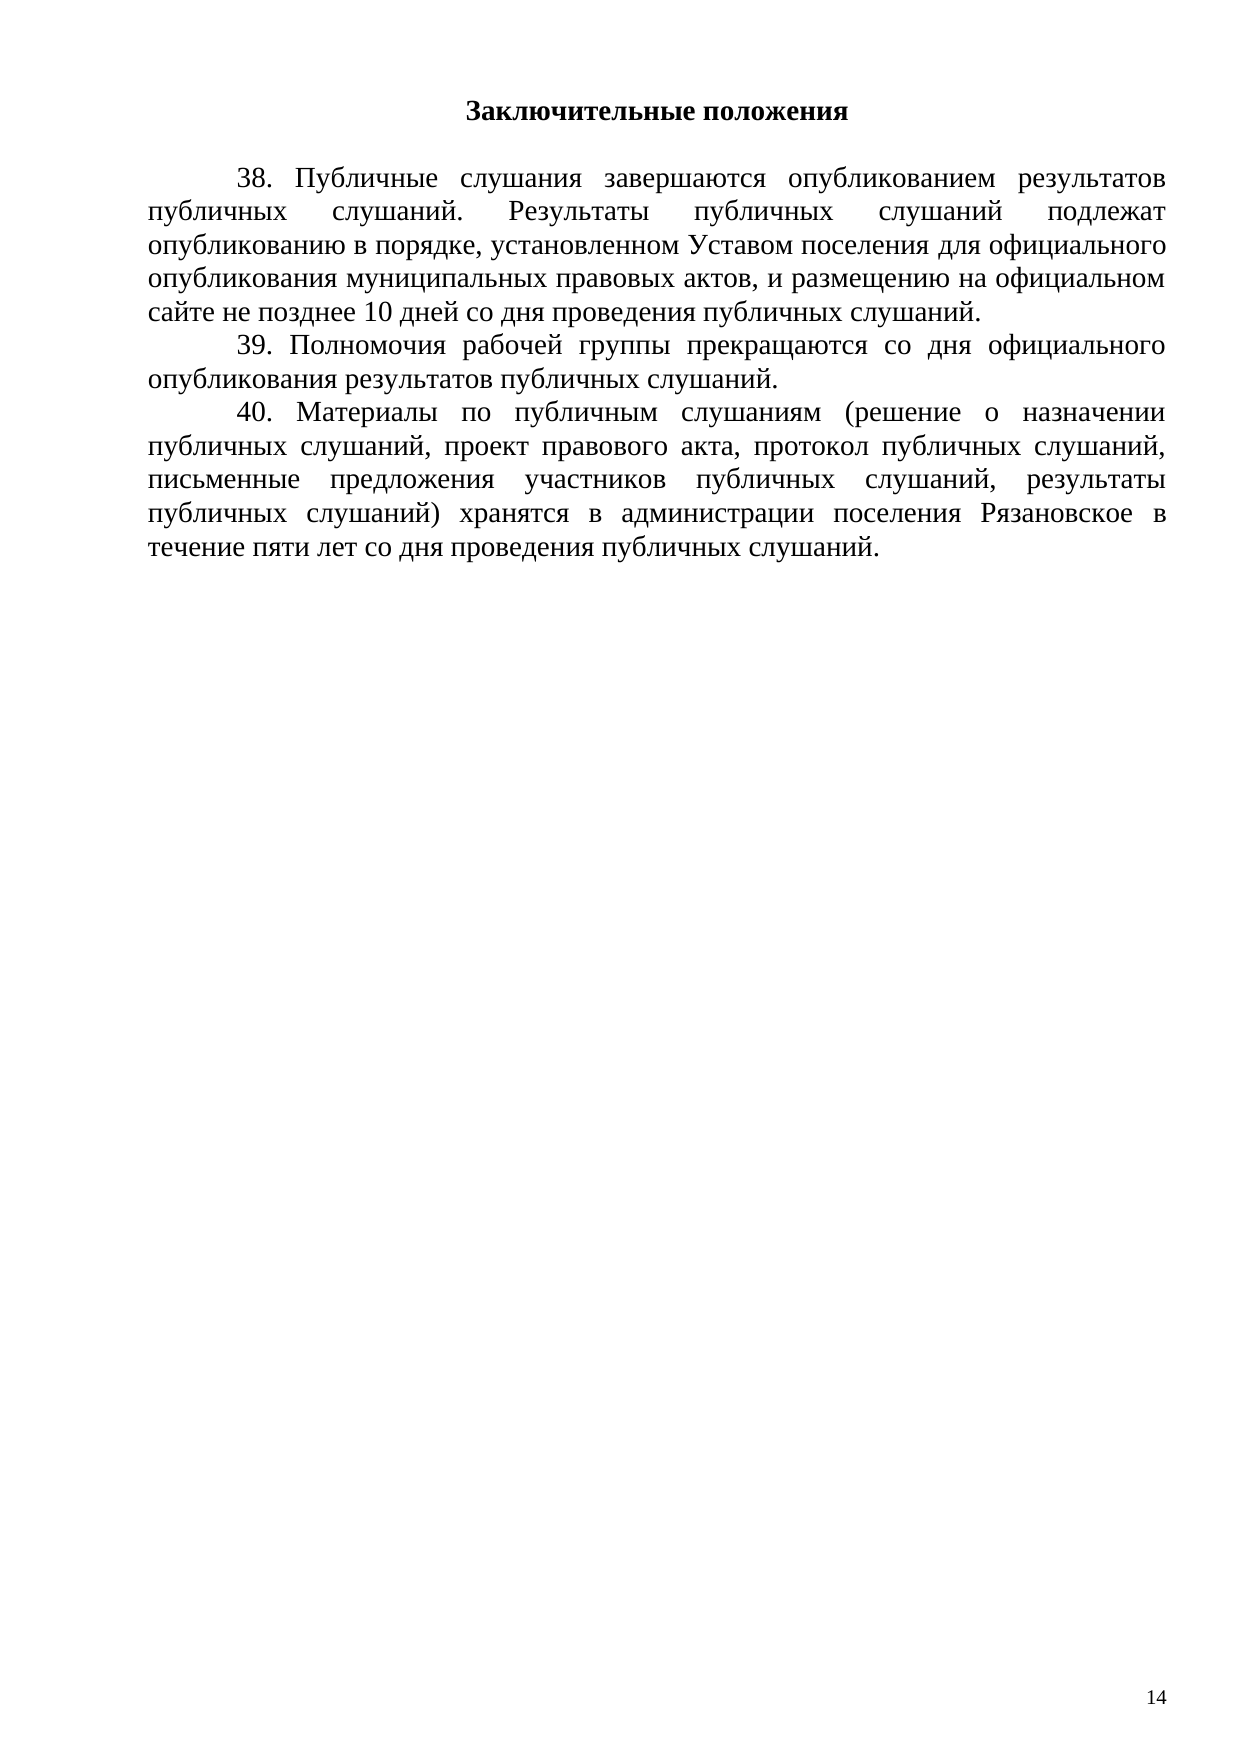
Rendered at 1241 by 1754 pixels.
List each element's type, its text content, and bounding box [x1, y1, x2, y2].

text 40. Материалы по публичным слушаниям (решение о назначении публичных слушаний, проект правового акта, протокол публичных слушаний, письменные предложения участников публичных слушаний, результаты публичных слушаний) хранятся в администрации поселения Рязановское в течение пяти лет со дня проведения публичных слушаний. [148, 394, 1167, 562]
text 38. Публичные слушания завершаются опубликованием результатов публичных слушаний. Результаты публичных слушаний подлежат опубликованию в порядке, установленном Уставом поселения для официального опубликования муниципальных правовых актов, и размещению на официальном сайте не позднее 10 дней со дня проведения публичных слушаний. [148, 160, 1167, 327]
text Заключительные положения [148, 93, 1167, 126]
text 39. Полномочия рабочей группы прекращаются со дня официального опубликования результатов публичных слушаний. [148, 327, 1167, 394]
